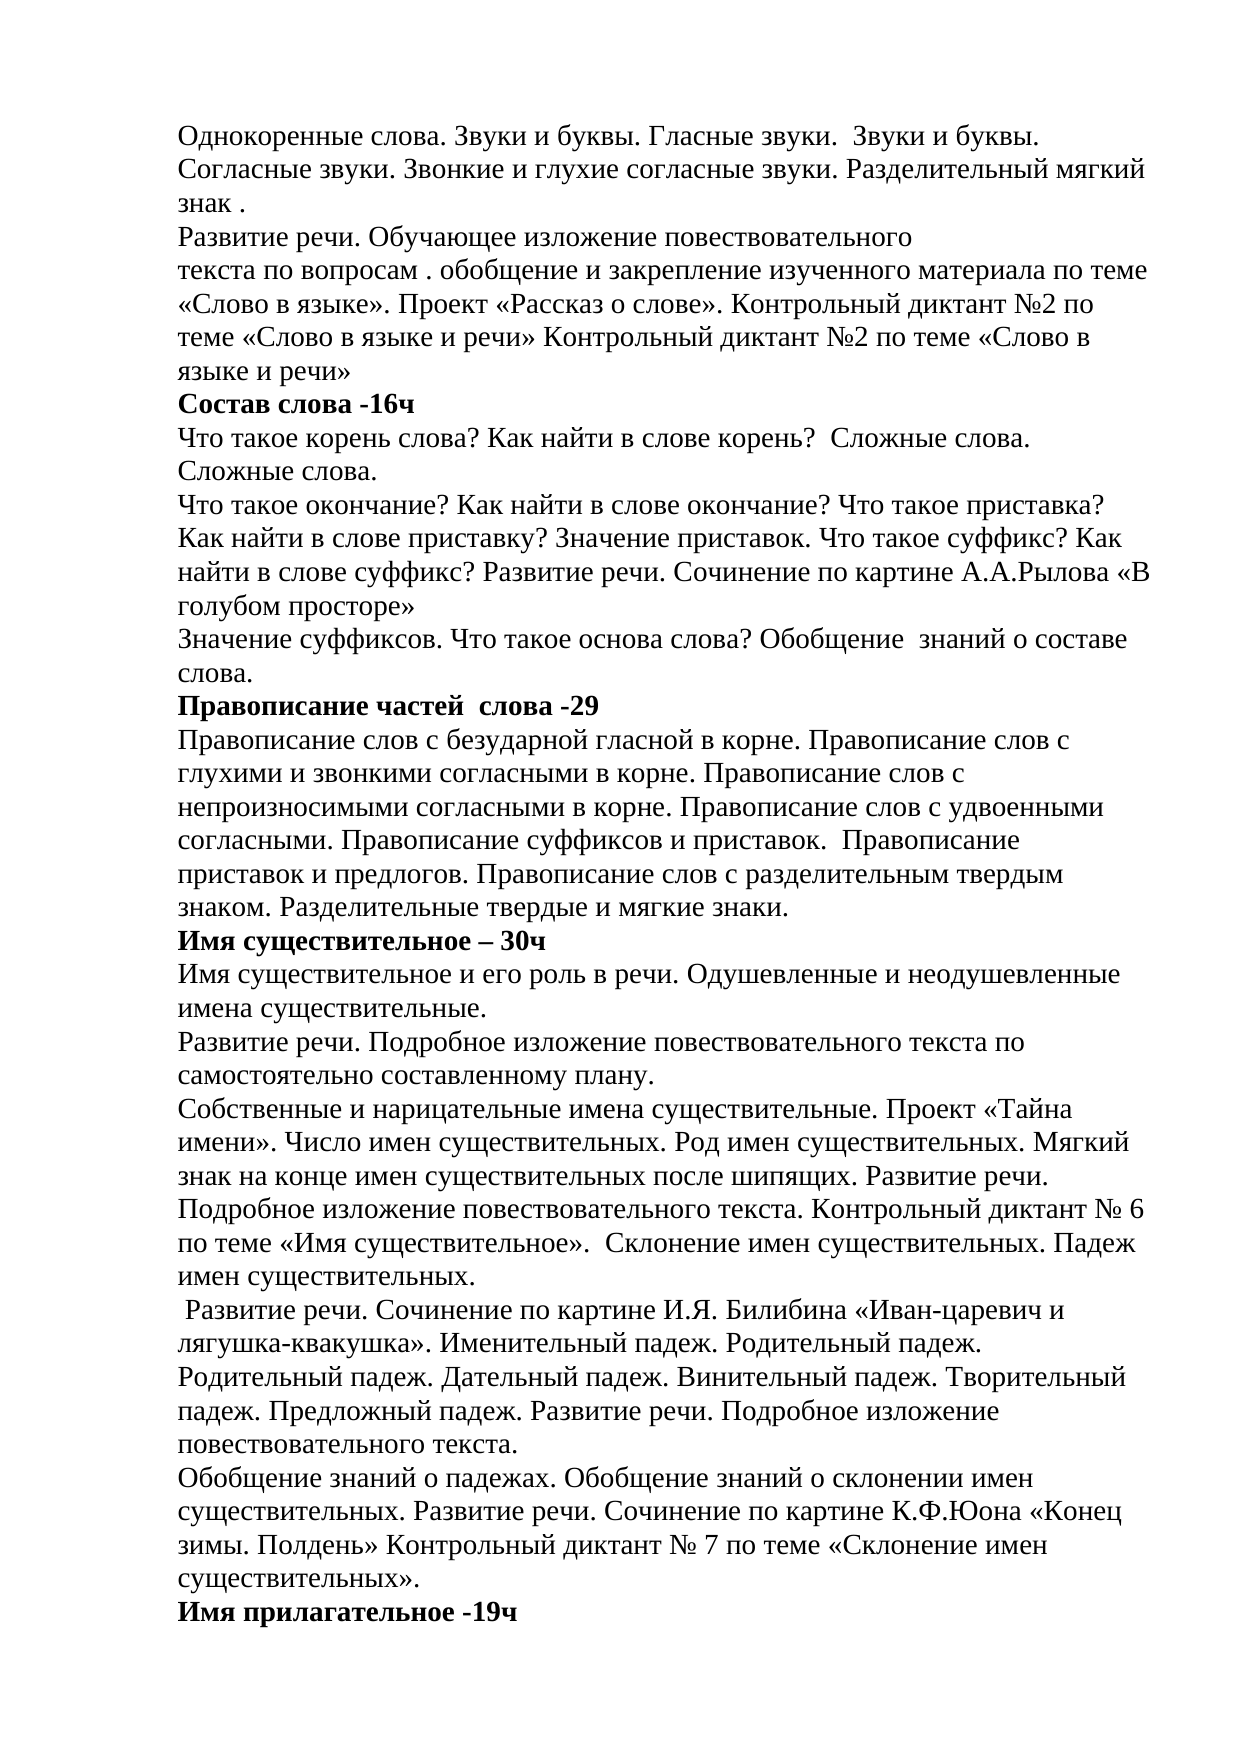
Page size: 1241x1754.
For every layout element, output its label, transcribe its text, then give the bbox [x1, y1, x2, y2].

text Обобщение знаний о падежах. Обобщение знаний о склонении имен существительных. Развитие речи. Сочинение по картине К.Ф.Юона «Конец зимы. Полдень» Контрольный диктант № 7 по теме «Склонение имен существительных». [177, 1460, 1152, 1594]
text Развитие речи. Подробное изложение повествовательного текста по самостоятельно составленному плану. [177, 1024, 1152, 1091]
text Собственные и нарицательные имена существительные. Проект «Тайна имени». Число имен существительных. Род имен существительных. Мягкий знак на конце имен существительных после шипящих. Развитие речи. Подробное изложение повествовательного текста. Контрольный диктант № 6 по теме «Имя существительное». Склонение имен существительных. Падеж имен существительных. [177, 1091, 1152, 1292]
text Имя существительное и его роль в речи. Одушевленные и неодушевленные имена существительные. [177, 957, 1152, 1024]
text Развитие речи. Сочинение по картине И.Я. Билибина «Иван-царевич и лягушка-квакушка». Именительный падеж. Родительный падеж. Родительный падеж. Дательный падеж. Винительный падеж. Творительный падеж. Предложный падеж. Развитие речи. Подробное изложение повествовательного текста. [177, 1292, 1152, 1460]
text Состав слова -16ч [177, 386, 1152, 420]
text Что такое окончание? Как найти в слове окончание? Что такое приставка? Как найти в слове приставку? Значение приставок. Что такое суффикс? Как найти в слове суффикс? Развитие речи. Сочинение по картине А.А.Рылова «В голубом просторе» [177, 487, 1152, 621]
text текста по вопросам . обобщение и закрепление изученного материала по теме [177, 252, 1152, 286]
text Правописание частей слова -29 [177, 688, 1152, 722]
text Однокоренные слова. Звуки и буквы. Гласные звуки. Звуки и буквы. Согласные звуки. Звонкие и глухие согласные звуки. Разделительный мягкий знак . [177, 118, 1152, 219]
text Развитие речи. Обучающее изложение повествовательного [177, 219, 1152, 252]
text Имя существительное – 30ч [177, 923, 1152, 957]
text Правописание слов с безударной гласной в корне. Правописание слов с глухими и звонкими согласными в корне. Правописание слов с непроизносимыми согласными в корне. Правописание слов с удвоенными согласными. Правописание суффиксов и приставок. Правописание приставок и предлогов. Правописание слов с разделительным твердым знаком. Разделительные твердые и мягкие знаки. [177, 722, 1152, 923]
text «Слово в языке». Проект «Рассказ о слове». Контрольный диктант №2 по теме «Слово в языке и речи» Контрольный диктант №2 по теме «Слово в языке и речи» [177, 286, 1152, 386]
text Значение суффиксов. Что такое основа слова? Обобщение знаний о составе слова. [177, 621, 1152, 688]
text Что такое корень слова? Как найти в слове корень? Сложные слова. Сложные слова. [177, 420, 1152, 487]
text Имя прилагательное -19ч [177, 1594, 1152, 1627]
